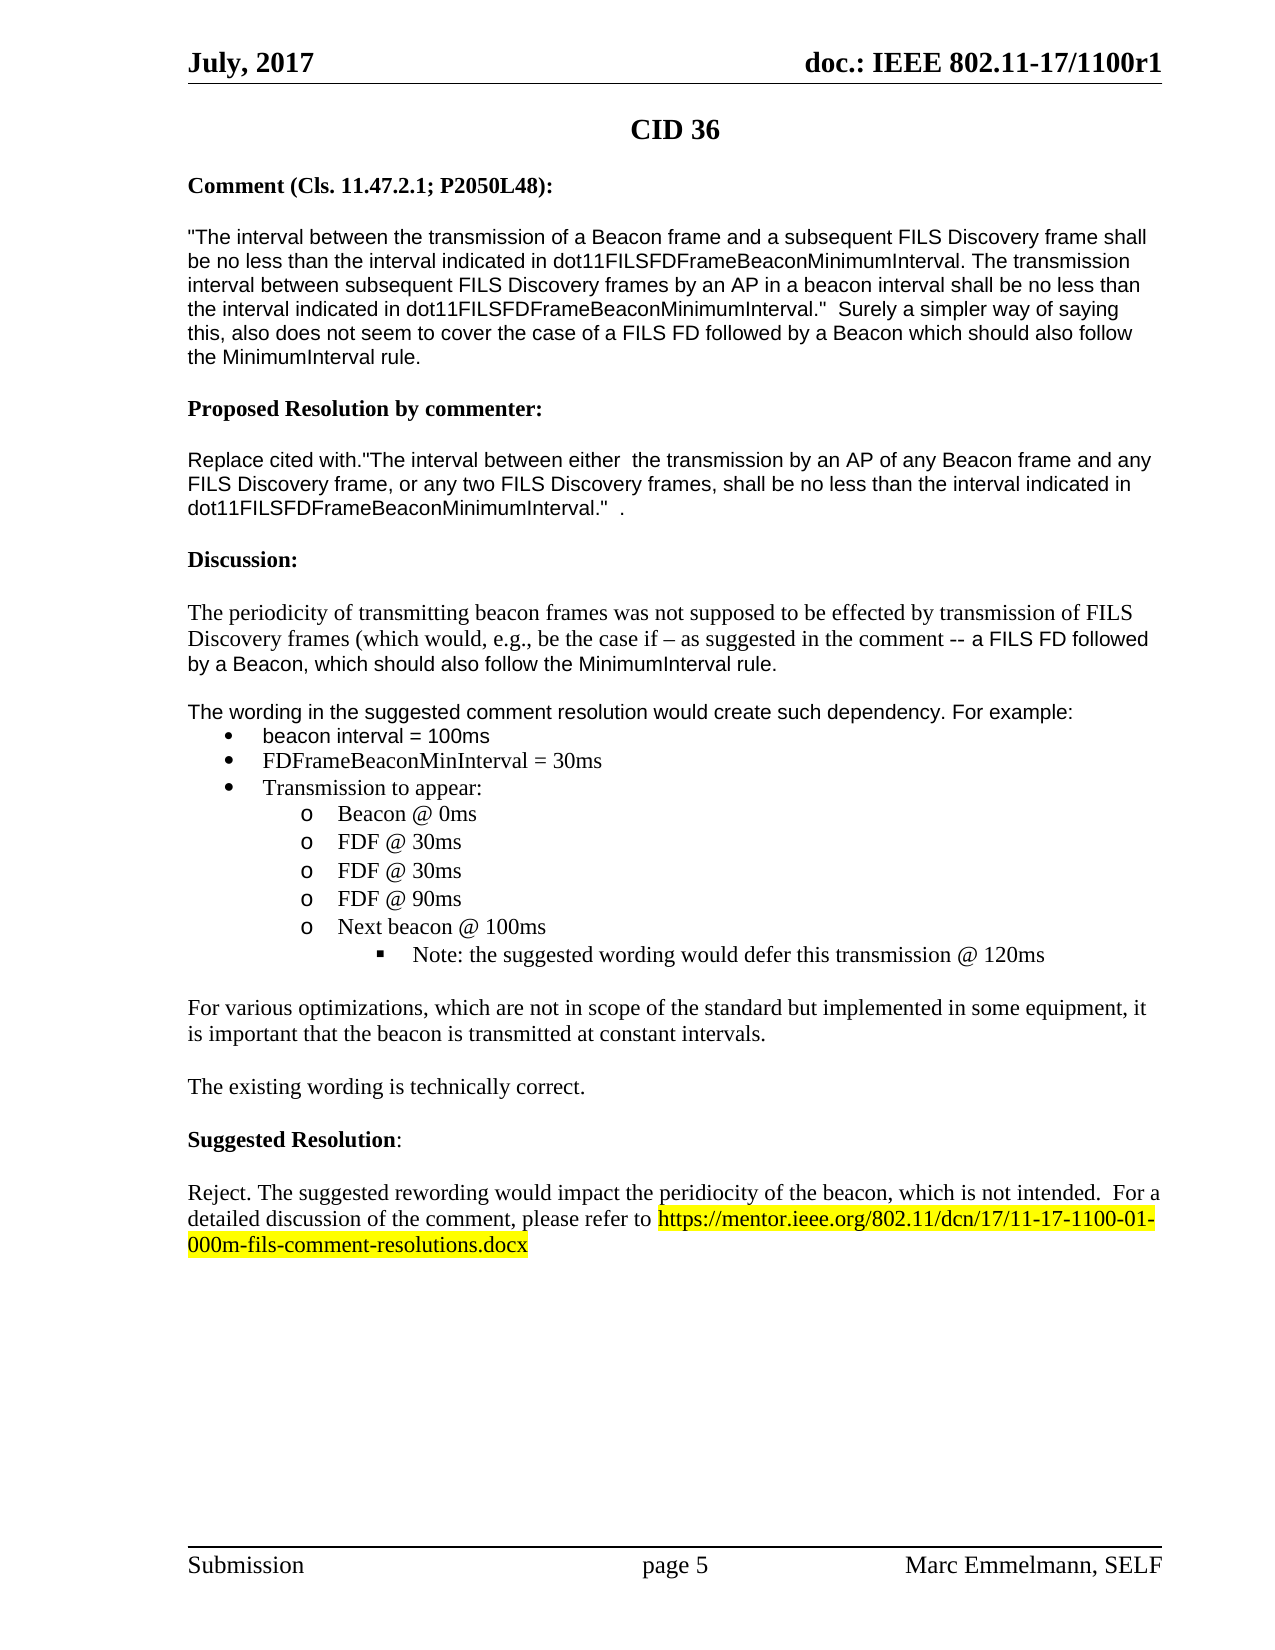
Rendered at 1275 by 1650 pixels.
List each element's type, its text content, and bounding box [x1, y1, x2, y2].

list FDF @ 30ms [300, 857, 1162, 885]
text "The interval between the transmission of a Beacon frame and a subsequent FILS Discovery frame shall be no less than the interval indicated in dot11FILSFDFrameBeaconMinimumInterval. The transmission interval between subsequent FILS Discovery frames by an AP in a beacon interval shall be no less than the interval indicated in dot11FILSFDFrameBeaconMinimumInterval." Surely a simpler way of saying this, also does not seem to cover the case of a FILS FD followed by a Beacon which should also follow the MinimumInterval rule. [187, 225, 1162, 369]
text Suggested Resolution: [187, 1126, 1162, 1152]
text The periodicity of transmitting beacon frames was not supposed to be effected by transmission of FILS Discovery frames (which would, e.g., be the case if – as suggested in the comment -- a FILS FD followed by a Beacon, which should also follow the MinimumInterval rule. [187, 599, 1162, 676]
list FDFrameBeaconMinInterval = 30ms [225, 747, 1162, 774]
list Next beacon @ 100ms [300, 913, 1162, 941]
text Replace cited with."The interval between either the transmission by an AP of any Beacon frame and any FILS Discovery frame, or any two FILS Discovery frames, shall be no less than the interval indicated in dot11FILSFDFrameBeaconMinimumInterval." . [187, 448, 1162, 520]
list beacon interval = 100ms [225, 723, 1162, 747]
text The wording in the suggested comment resolution would create such dependency. For example: [187, 699, 1162, 723]
list FDF @ 90ms [300, 885, 1162, 913]
text Comment (Cls. 11.47.2.1; P2050L48): [187, 172, 1162, 199]
list Transmission to appear: [225, 774, 1162, 800]
text CID 36 [187, 112, 1162, 146]
text For various optimizations, which are not in scope of the standard but implemented in some equipment, it is important that the beacon is transmitted at constant intervals. [187, 994, 1162, 1047]
text The existing wording is technically correct. [187, 1073, 1162, 1099]
list FDF @ 30ms [300, 828, 1162, 857]
text Discussion: [187, 546, 1162, 572]
text Reject. The suggested rewording would impact the peridiocity of the beacon, which is not intended. For a detailed discussion of the comment, please refer to https://mentor.ieee.org/802.11/dcn/17/11-17-1100-01-000m-fils-comment-resolutions.docx [187, 1178, 1162, 1258]
list Beacon @ 0ms [300, 800, 1162, 828]
text Proposed Resolution by commenter: [187, 395, 1162, 422]
list Note: the suggested wording would defer this transmission @ 120ms [375, 941, 1162, 968]
